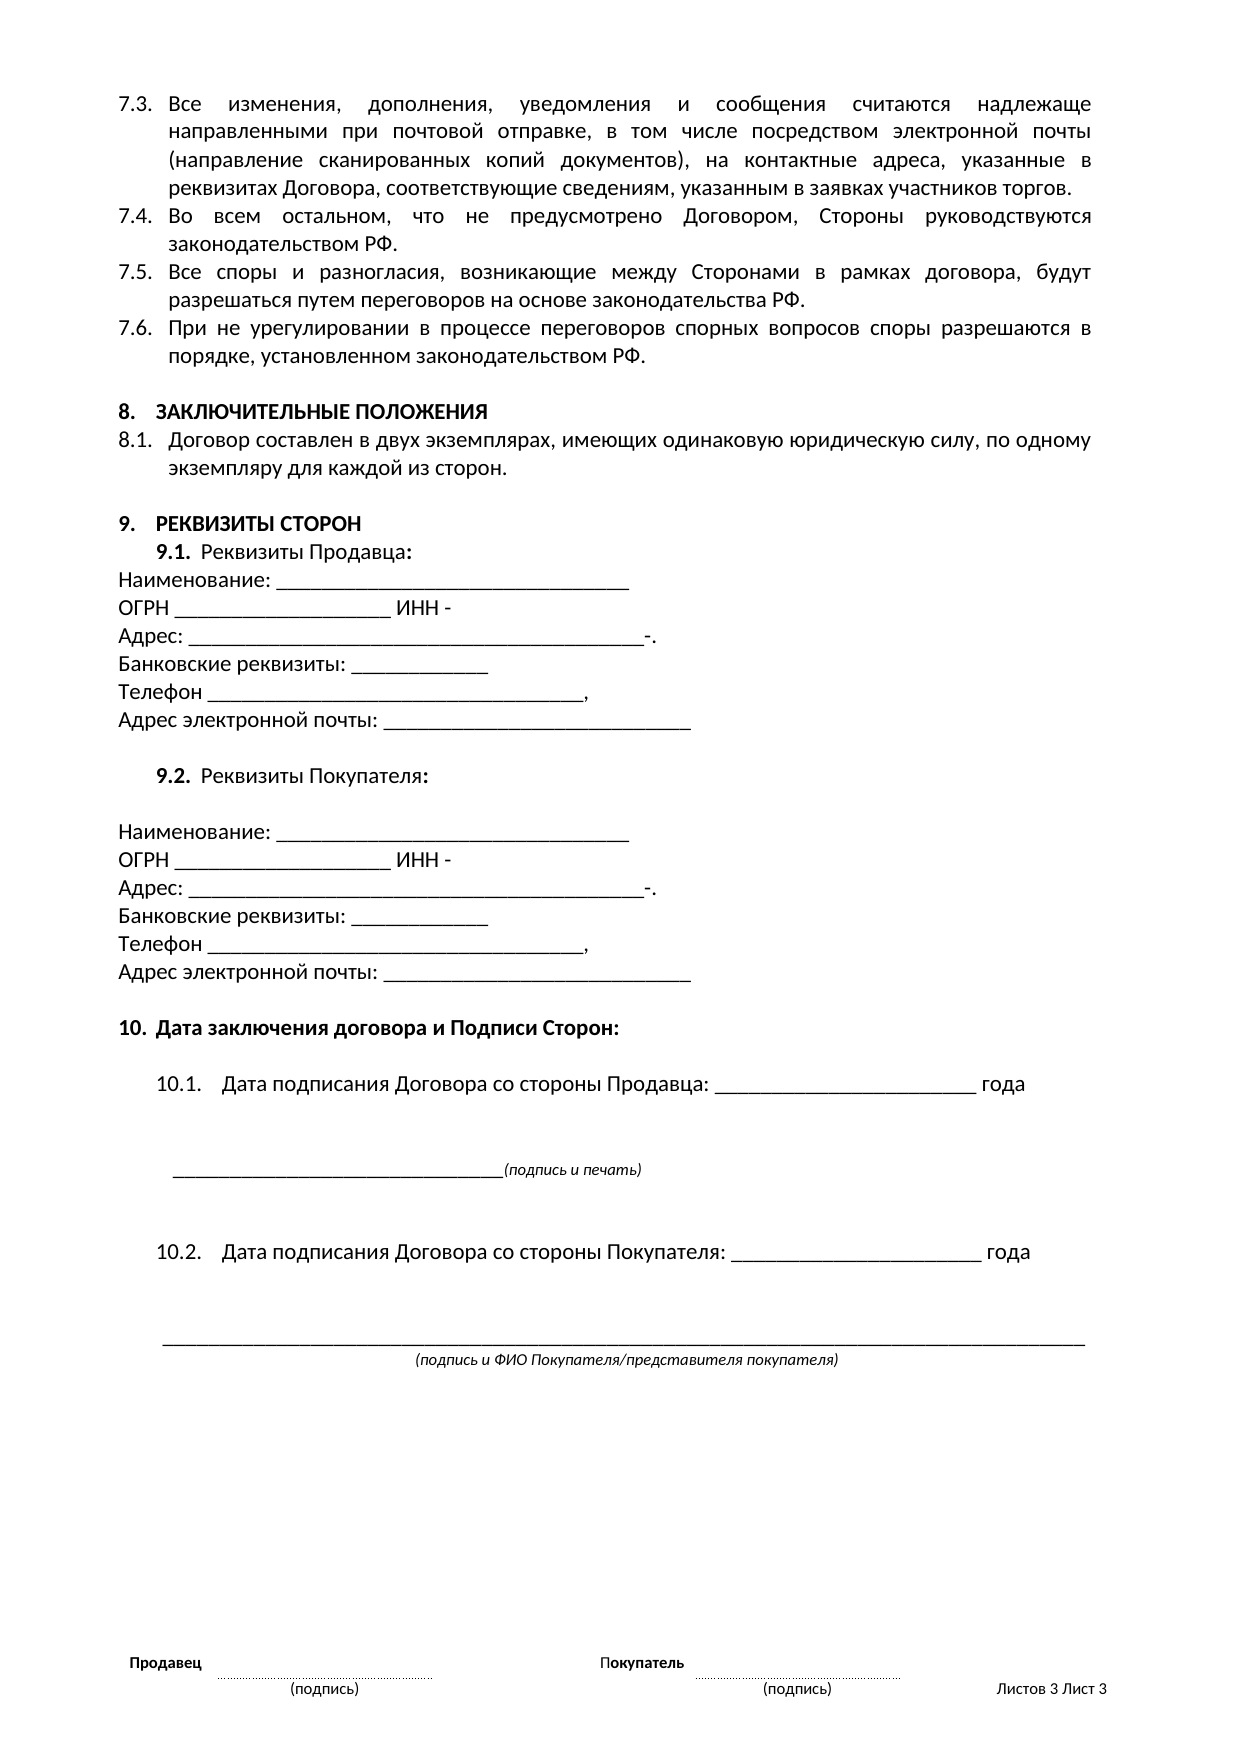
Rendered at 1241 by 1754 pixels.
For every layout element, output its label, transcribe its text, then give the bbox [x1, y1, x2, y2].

list Реквизиты Покупателя: [156, 761, 1093, 789]
list Реквизиты Продавца: [156, 537, 1093, 565]
text Адрес: ________________________________________-. [118, 621, 1093, 649]
text _____________________________(подпись и печать) [118, 1153, 1093, 1181]
text Банковские реквизиты: ____________ [118, 901, 1093, 929]
text ОГРН ___________________ ИНН - [118, 845, 1093, 873]
list Все споры и разногласия, возникающие между Сторонами в рамках договора, будут разрешаться путем переговоров на основе законодательства РФ. [118, 257, 1093, 313]
list Все изменения, дополнения, уведомления и сообщения считаются надлежаще направленными при почтовой отправке, в том числе посредством электронной почты (направление сканированных копий документов), на контактные адреса, указанные в реквизитах Договора, соответствующие сведениям, указанным в заявках участников торгов. [118, 89, 1093, 201]
list Договор составлен в двух экземплярах, имеющих одинаковую юридическую силу, по одному экземпляру для каждой из сторон. [118, 425, 1093, 481]
text (подпись и ФИО Покупателя/представителя покупателя) [118, 1349, 1093, 1370]
list Во всем остальном, что не предусмотрено Договором, Стороны руководствуются законодательством РФ. [118, 201, 1093, 257]
text Наименование: _______________________________ [118, 565, 1093, 593]
text Наименование: _______________________________ [118, 817, 1093, 845]
list Дата заключения договора и Подписи Сторон: [118, 1013, 1093, 1041]
text Адрес электронной почты: ___________________________ [118, 705, 1093, 733]
list Дата подписания Договора со стороны Покупателя: ______________________ года [156, 1237, 1093, 1266]
text Телефон _________________________________, [118, 929, 1093, 957]
list ЗАКЛЮЧИТЕЛЬНЫЕ ПОЛОЖЕНИЯ [118, 397, 1093, 425]
text Адрес электронной почты: ___________________________ [118, 957, 1093, 985]
text _________________________________________________________________________________ [118, 1322, 1093, 1349]
text Адрес: ________________________________________-. [118, 873, 1093, 901]
list РЕКВИЗИТЫ СТОРОН [118, 509, 1093, 537]
text ОГРН ___________________ ИНН - [118, 593, 1093, 621]
list Дата подписания Договора со стороны Продавца: _______________________ года [156, 1069, 1093, 1097]
text Банковские реквизиты: ____________ [118, 649, 1093, 677]
text Телефон _________________________________, [118, 677, 1093, 705]
list При не урегулировании в процессе переговоров спорных вопросов споры разрешаются в порядке, установленном законодательством РФ. [118, 313, 1093, 369]
